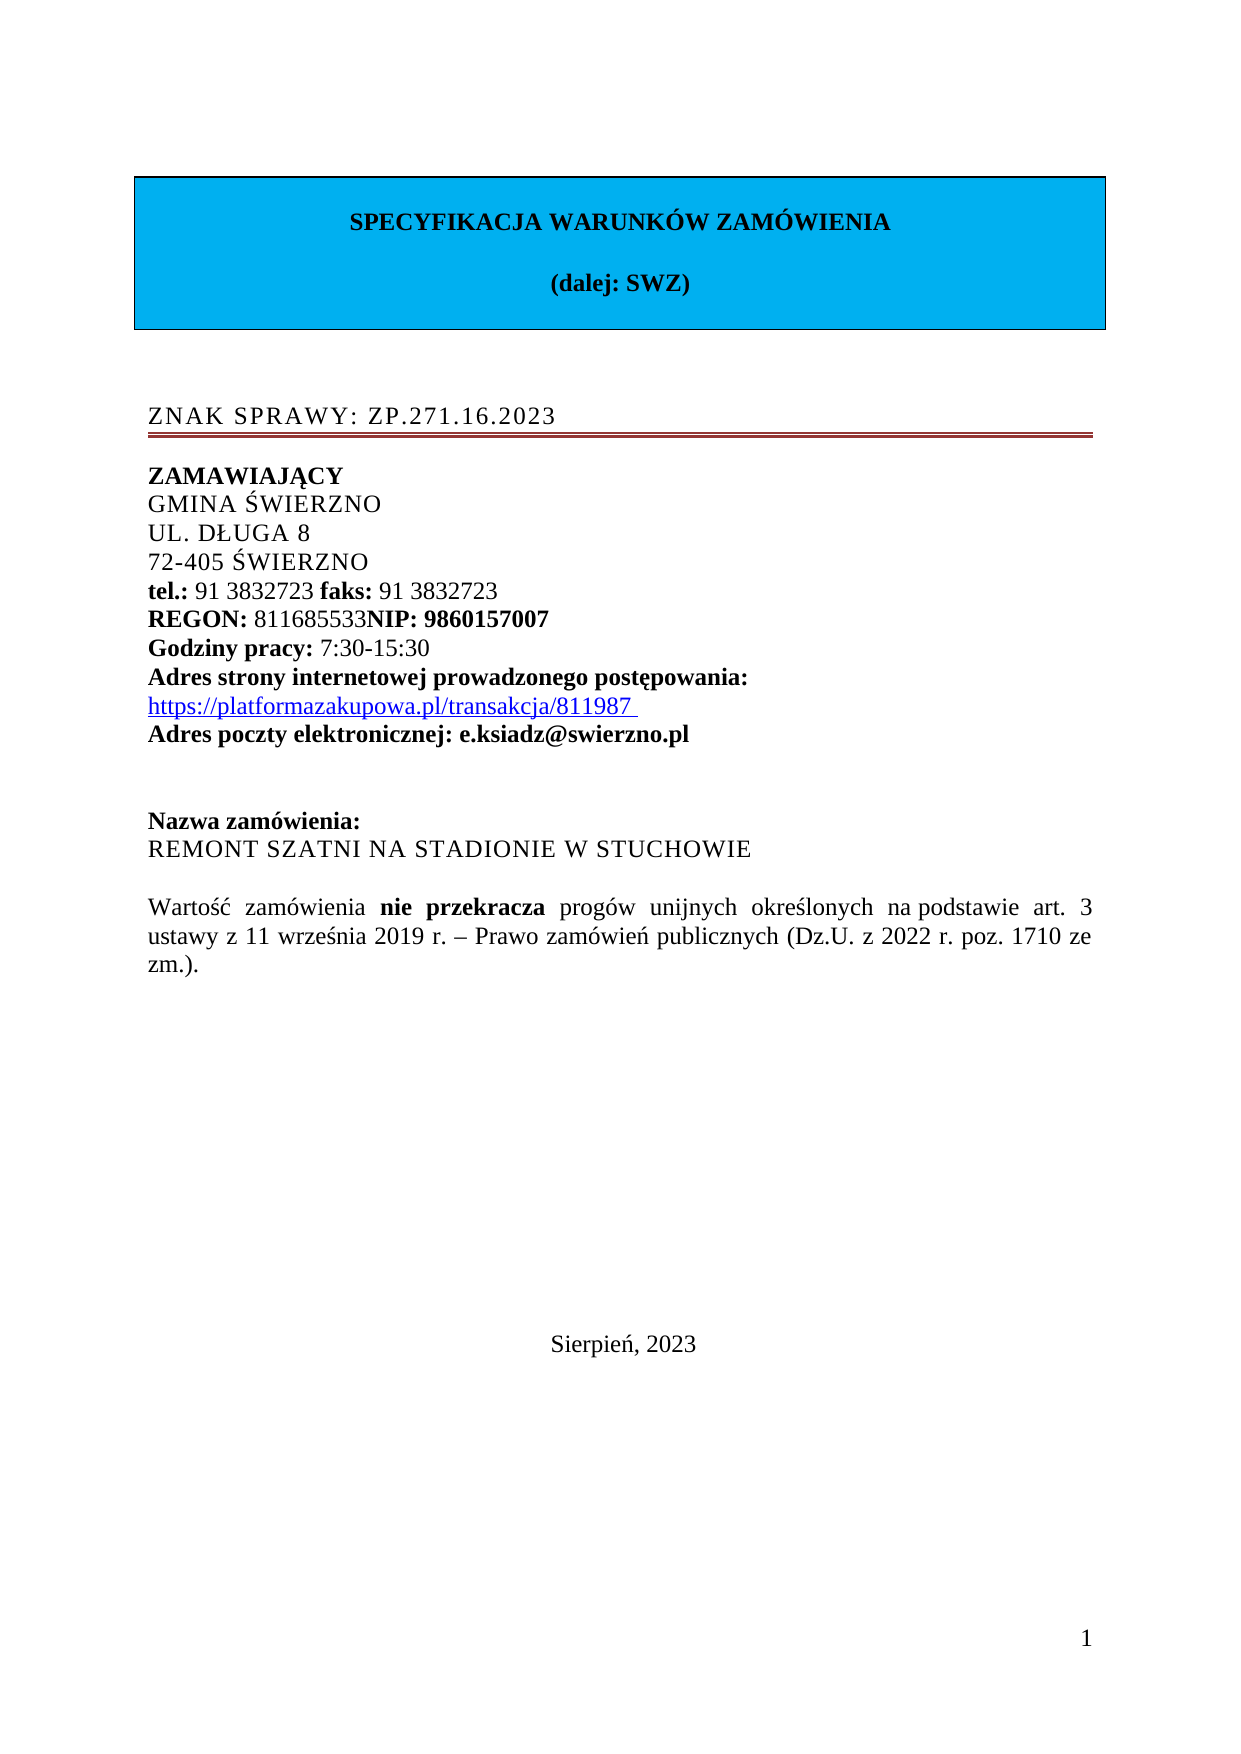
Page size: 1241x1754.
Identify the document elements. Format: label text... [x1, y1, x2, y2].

text Adres strony internetowej prowadzonego postępowania: https://platformazakupowa.pl/transakcja/811987 [148, 662, 1093, 719]
text 72-405 śWIERZNO [148, 547, 1093, 576]
text (dalej: SWZ) [135, 267, 1105, 296]
text SPECYFIKACJA WARUNKÓW ZAMÓWIENIA [135, 206, 1105, 236]
text Sierpień, 2023 [148, 1329, 1093, 1357]
text gMINA ŚWIERZNO [148, 489, 1093, 518]
text ul. długa 8 [148, 518, 1093, 547]
text Wartość zamówienia nie przekracza progów unijnych określonych na podstawie art. 3 ustawy z 11 września 2019 r. – Prawo zamówień publicznych (Dz.U. z 2022 r. poz. 1710 ze zm.). [148, 892, 1093, 978]
text Nazwa zamówienia: [148, 806, 1093, 834]
text tel.: 91 3832723 faks: 91 3832723 [148, 576, 1093, 604]
text REGON: 811685533NIP: 9860157007 [148, 604, 1093, 633]
text Znak sprawy: ZP.271.16.2023 [148, 401, 1093, 432]
text Godziny pracy: 7:30-15:30 [148, 633, 1093, 662]
text ZAMAWIAJĄCY [148, 461, 1093, 489]
text Adres poczty elektronicznej: e.ksiadz@swierzno.pl [148, 719, 1093, 748]
text Remont Szatni na stadionie w stuchowie [148, 834, 1093, 863]
